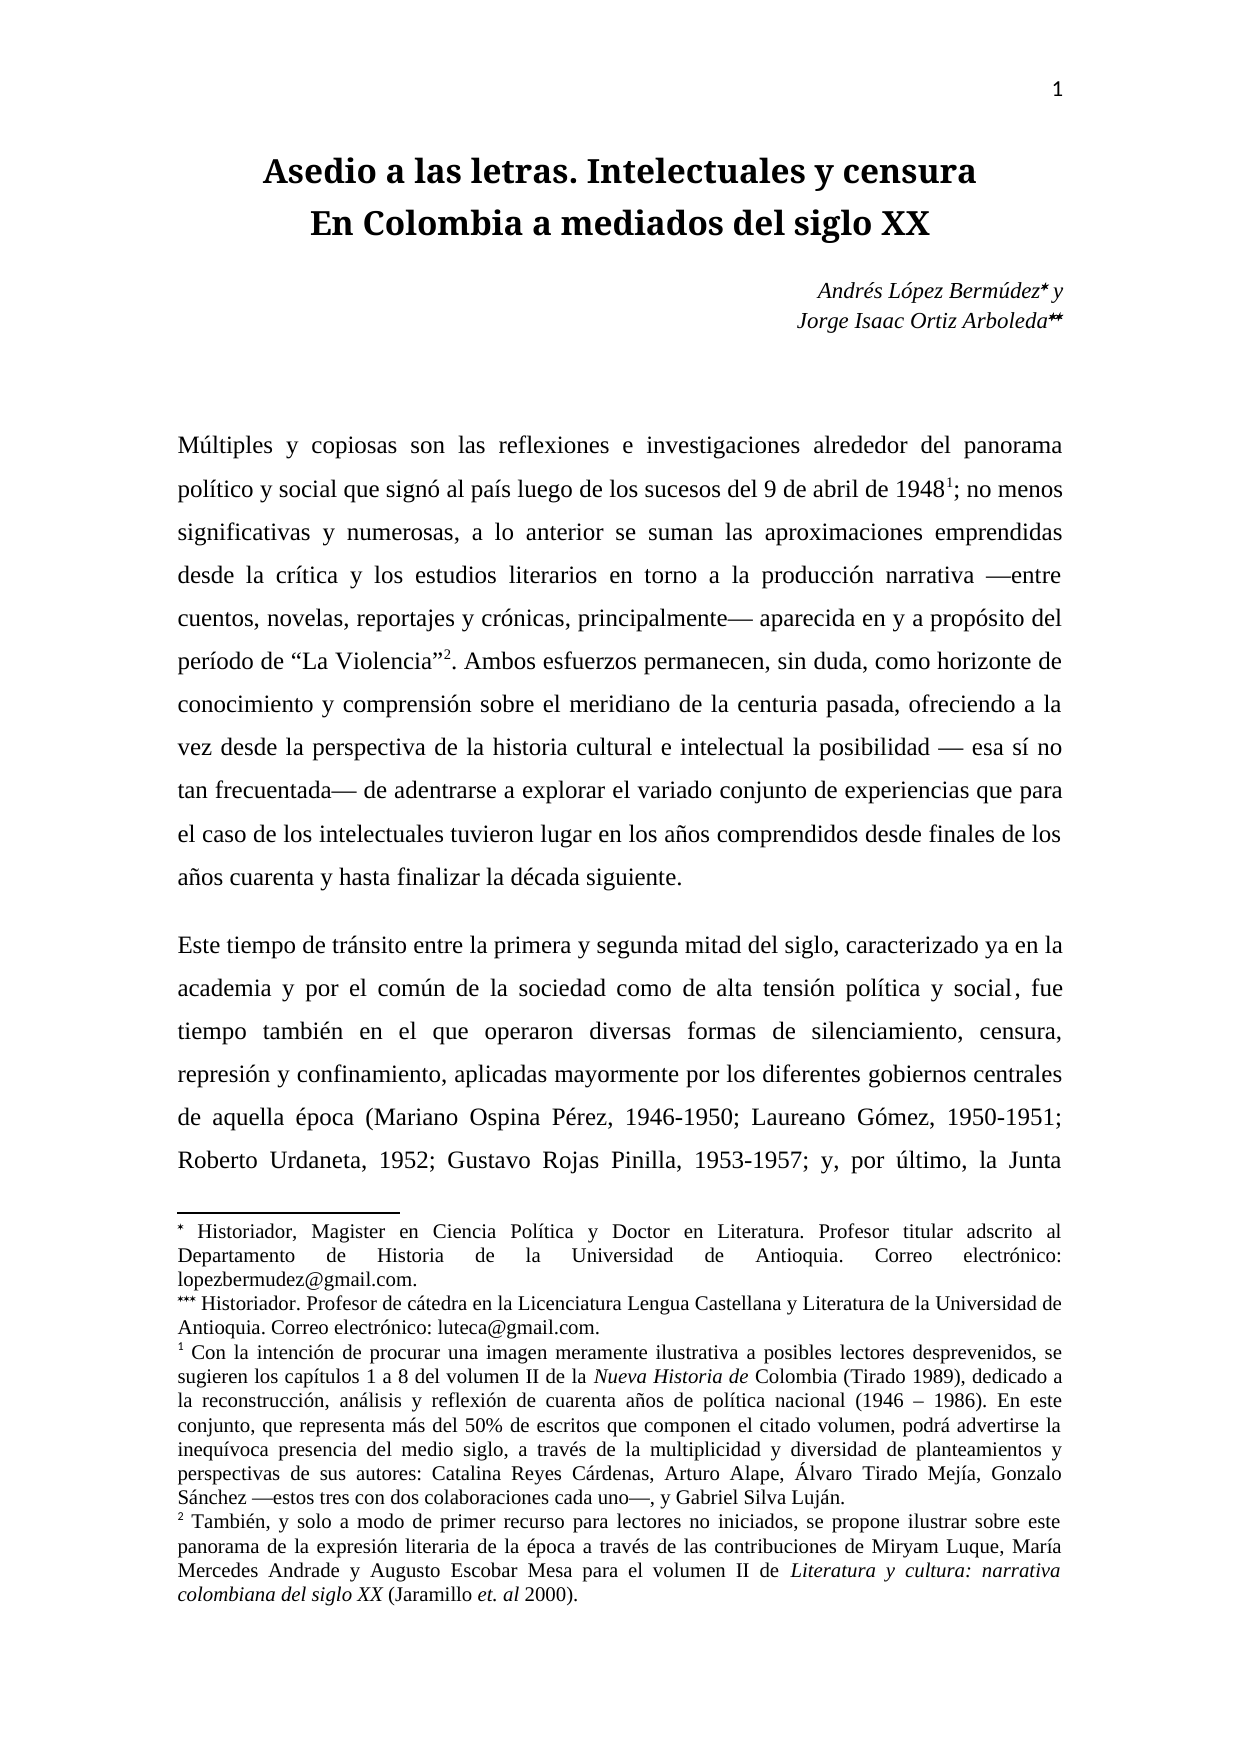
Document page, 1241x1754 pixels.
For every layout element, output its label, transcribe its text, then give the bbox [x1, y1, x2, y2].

subtitle Asedio a las letras. Intelectuales y censura [177, 148, 1063, 193]
text Este tiempo de tránsito entre la primera y segunda mitad del siglo, caracterizado ya en la academia y por el común de la sociedad como de alta tensión política y social, fue tiempo también en el que operaron diversas formas de silenciamiento, censura, represión y confinamiento, aplicadas mayormente por los diferentes gobiernos centrales de aquella época (Mariano Ospina Pérez, 1946-1950; Laureano Gómez, 1950-1951; Roberto Urdaneta, 1952; Gustavo Rojas Pinilla, 1953-1957; y, por último, la Junta Militar, que dio paso a los gobiernos del acuerdo frentenacionalista) sobre la figura de los intelectuales ―particularmente de carácter liberal o de izquierda―, los grupos y escenarios por ellos frecuentados; al igual que, en el interior de este sector letrado, se advierte la emergencia así mismo de tensiones en las que afloran o cobra forma la censura. [177, 930, 1063, 1174]
subtitle En Colombia a mediados del siglo XX [177, 200, 1063, 245]
text Múltiples y copiosas son las reflexiones e investigaciones alrededor del panorama político y social que signó al país luego de los sucesos del 9 de abril de 1948; no menos significativas y numerosas, a lo anterior se suman las aproximaciones emprendidas desde la crítica y los estudios literarios en torno a la producción narrativa ―entre cuentos, novelas, reportajes y crónicas, principalmente― aparecida en y a propósito del período de “La Violencia”. Ambos esfuerzos permanecen, sin duda, como horizonte de conocimiento y comprensión sobre el meridiano de la centuria pasada, ofreciendo a la vez desde la perspectiva de la historia cultural e intelectual la posibilidad ― esa sí no tan frecuentada― de adentrarse a explorar el variado conjunto de experiencias que para el caso de los intelectuales tuvieron lugar en los años comprendidos desde finales de los años cuarenta y hasta finalizar la década siguiente. [177, 431, 1063, 891]
text Andrés López Bermúdez y [177, 277, 1063, 303]
text Jorge Isaac Ortiz Arboleda [177, 307, 1063, 333]
